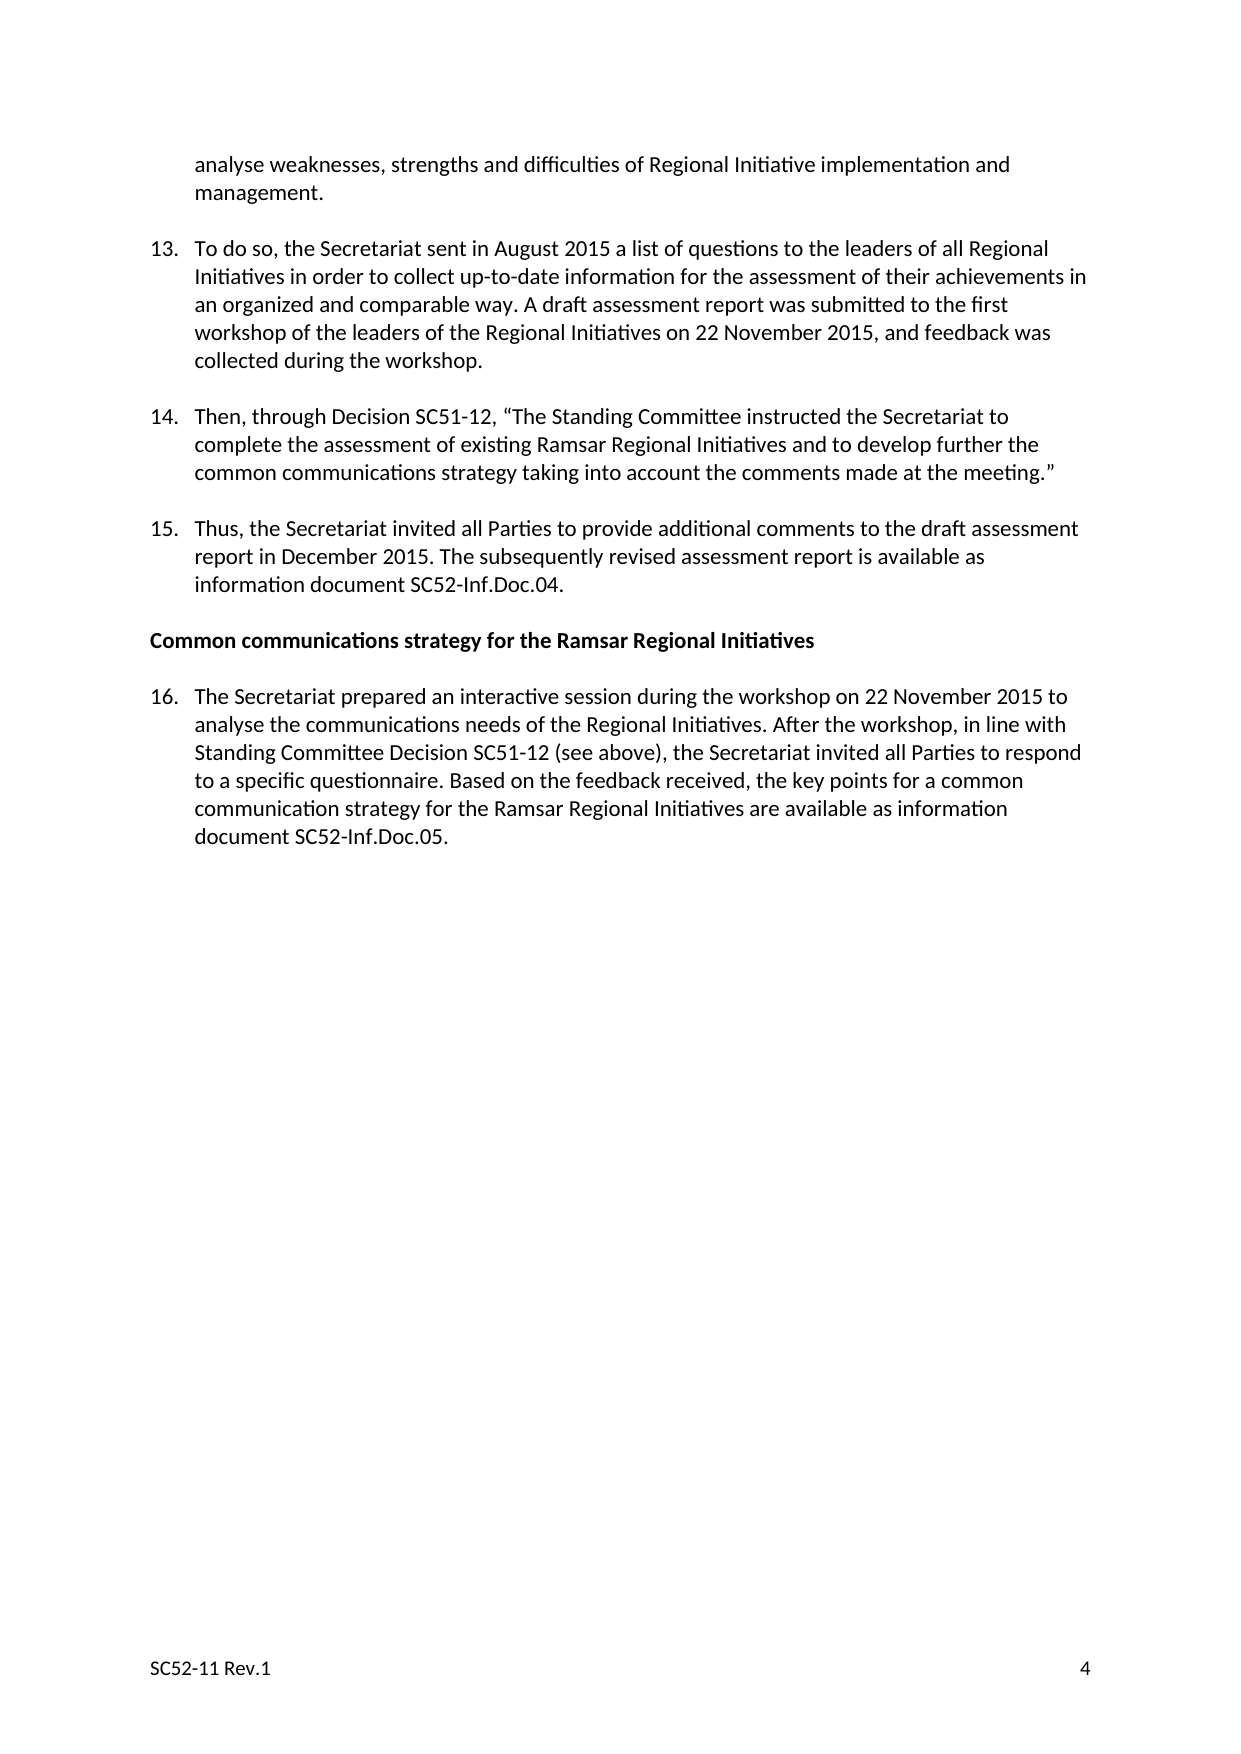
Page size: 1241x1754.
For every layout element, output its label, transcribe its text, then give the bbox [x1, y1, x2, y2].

list To do so, the Secretariat sent in August 2015 a list of questions to the leaders of all Regional Initiatives in order to collect up-to-date information for the assessment of their achievements in an organized and comparable way. A draft assessment report was submitted to the first workshop of the leaders of the Regional Initiatives on 22 November 2015, and feedback was collected during the workshop. [150, 234, 1090, 374]
text Common communications strategy for the Ramsar Regional Initiatives [150, 626, 1090, 654]
list The Secretariat prepared an interactive session during the workshop on 22 November 2015 to analyse the communications needs of the Regional Initiatives. After the workshop, in line with Standing Committee Decision SC51-12 (see above), the Secretariat invited all Parties to respond to a specific questionnaire. Based on the feedback received, the key points for a common communication strategy for the Ramsar Regional Initiatives are available as information document SC52-Inf.Doc.05. [150, 682, 1090, 851]
list Then, through Decision SC51-12, “The Standing Committee instructed the Secretariat to complete the assessment of existing Ramsar Regional Initiatives and to develop further the common communications strategy taking into account the comments made at the meeting.” [150, 402, 1090, 486]
list Thus, the Secretariat invited all Parties to provide additional comments to the draft assessment report in December 2015. The subsequently revised assessment report is available as information document SC52-Inf.Doc.04. [150, 514, 1090, 598]
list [150, 150, 1090, 206]
